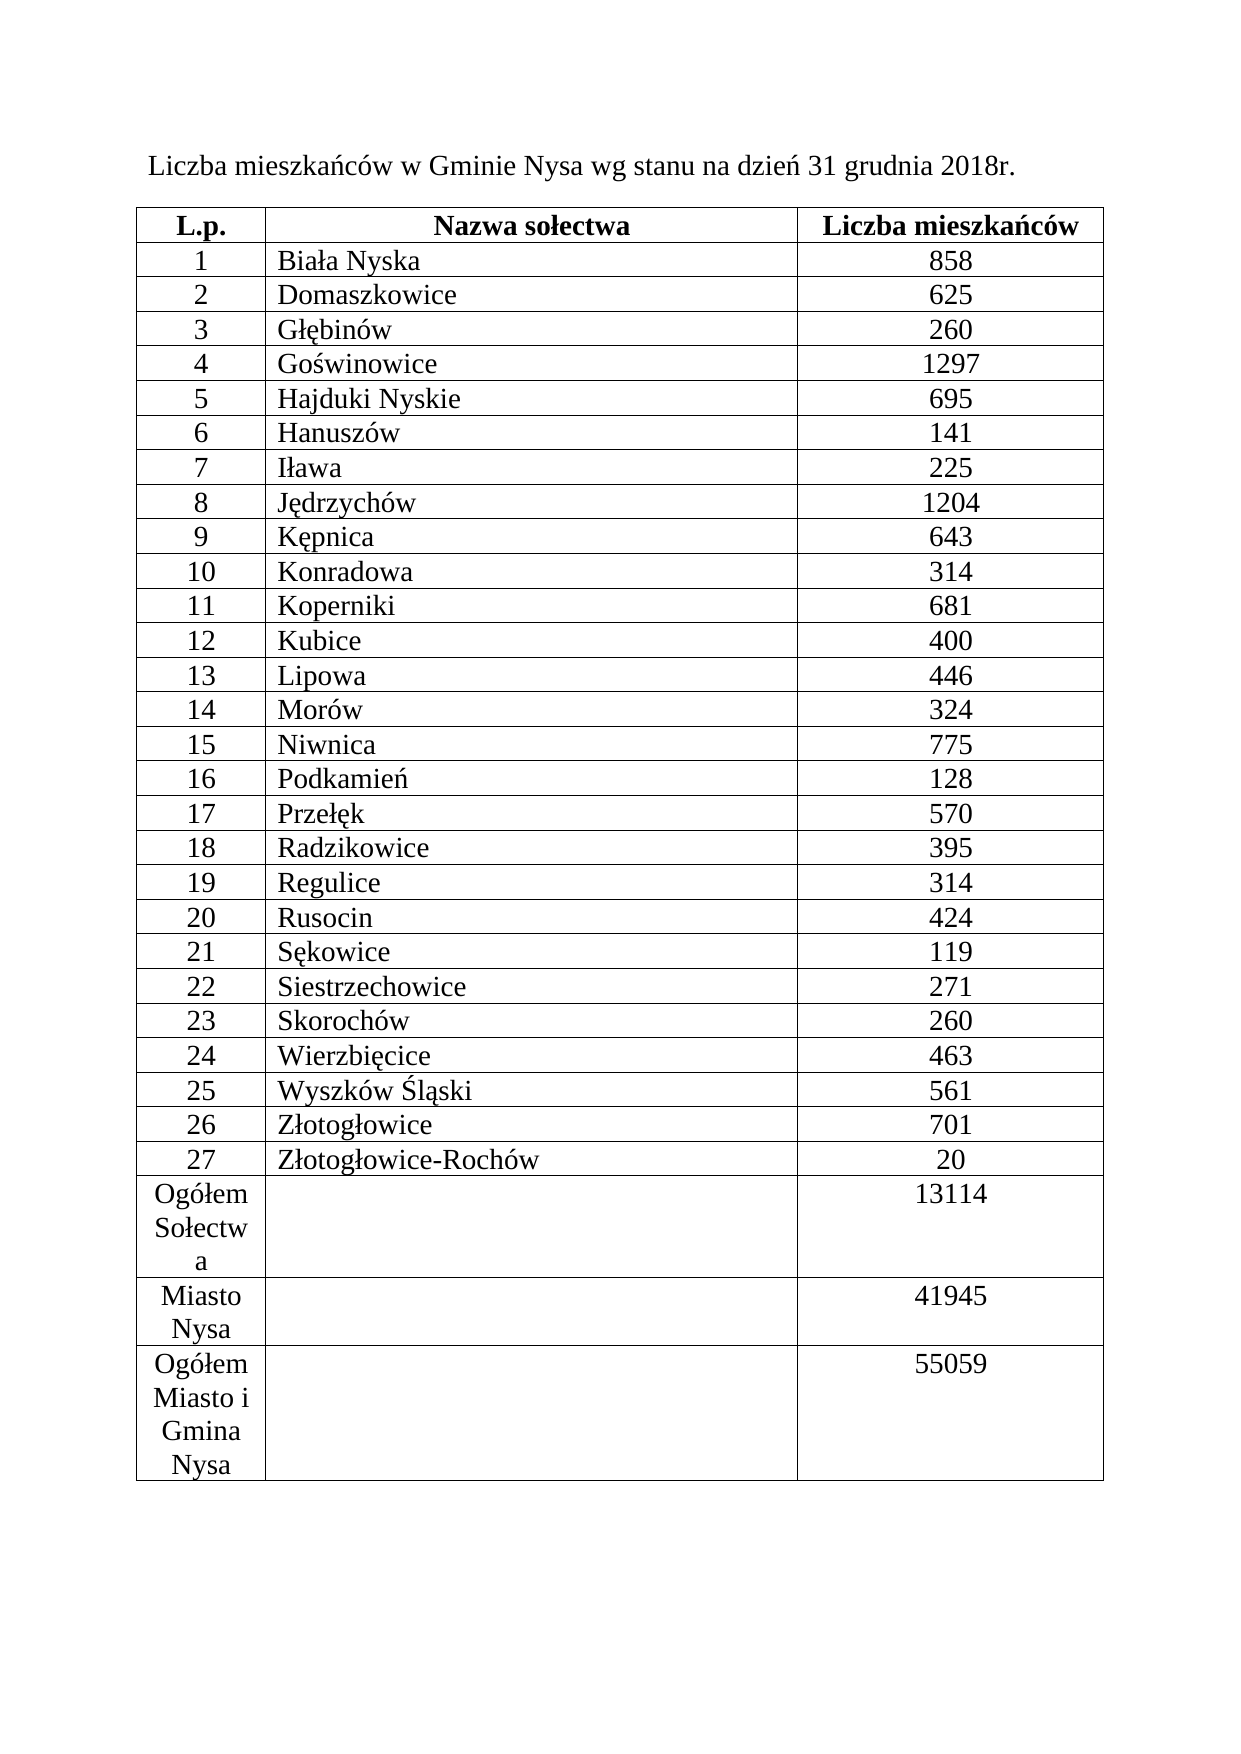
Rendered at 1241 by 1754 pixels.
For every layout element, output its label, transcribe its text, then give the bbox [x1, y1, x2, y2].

table_cell Złotogłowice [266, 1107, 797, 1141]
table_cell 561 [798, 1073, 1103, 1106]
table_cell 463 [798, 1038, 1103, 1072]
table_cell 424 [798, 900, 1103, 933]
table_cell Kępnica [266, 519, 797, 553]
table_cell 5 [137, 381, 265, 414]
table_header Nazwa sołectwa [266, 208, 797, 242]
table_cell Koperniki [266, 589, 797, 622]
table_cell 18 [137, 831, 265, 864]
table_header L.p. [137, 208, 265, 242]
table_cell 695 [798, 381, 1103, 414]
table_cell 400 [798, 623, 1103, 657]
table_cell Hanuszów [266, 416, 797, 449]
table_cell 701 [798, 1107, 1103, 1141]
table_cell Morów [266, 692, 797, 726]
table_cell 395 [798, 831, 1103, 864]
table_cell Jędrzychów [266, 485, 797, 518]
table_cell Złotogłowice-Rochów [266, 1142, 797, 1175]
table_cell 260 [798, 1004, 1103, 1037]
table_cell Hajduki Nyskie [266, 381, 797, 414]
table_cell Domaszkowice [266, 277, 797, 311]
table_cell 119 [798, 934, 1103, 968]
table_cell 681 [798, 589, 1103, 622]
table_cell 314 [798, 865, 1103, 899]
table_cell 2 [137, 277, 265, 311]
table_cell 446 [798, 658, 1103, 691]
table_cell 9 [137, 519, 265, 553]
table_cell 22 [137, 969, 265, 1002]
table_cell Przełęk [266, 796, 797, 829]
text Liczba mieszkańców w Gminie Nysa wg stanu na dzień 31 grudnia 2018r. [148, 148, 1093, 181]
table_cell Rusocin [266, 900, 797, 933]
table_cell [266, 1346, 797, 1480]
table_cell Niwnica [266, 727, 797, 760]
table_cell 55059 [798, 1346, 1103, 1480]
table_cell 625 [798, 277, 1103, 311]
table_cell 11 [137, 589, 265, 622]
table_cell Skorochów [266, 1004, 797, 1037]
table_cell 21 [137, 934, 265, 968]
table_cell 1 [137, 243, 265, 276]
table_cell 20 [798, 1142, 1103, 1175]
table_cell [266, 1176, 797, 1277]
table_cell Wyszków Śląski [266, 1073, 797, 1106]
table_cell 775 [798, 727, 1103, 760]
table_cell 13 [137, 658, 265, 691]
table_cell Iława [266, 450, 797, 484]
table_cell 271 [798, 969, 1103, 1002]
table_cell Wierzbięcice [266, 1038, 797, 1072]
table_cell 570 [798, 796, 1103, 829]
table_cell 260 [798, 312, 1103, 345]
table_cell 8 [137, 485, 265, 518]
table_cell 41945 [798, 1278, 1103, 1345]
table_cell Podkamień [266, 761, 797, 795]
table_cell Radzikowice [266, 831, 797, 864]
table_cell 7 [137, 450, 265, 484]
table_cell 324 [798, 692, 1103, 726]
table_cell 643 [798, 519, 1103, 553]
table_cell 15 [137, 727, 265, 760]
table_cell 141 [798, 416, 1103, 449]
table_cell 27 [137, 1142, 265, 1175]
table_cell 314 [798, 554, 1103, 587]
table_cell 14 [137, 692, 265, 726]
table_cell Sękowice [266, 934, 797, 968]
table_cell 858 [798, 243, 1103, 276]
table_cell Kubice [266, 623, 797, 657]
table_cell 20 [137, 900, 265, 933]
table_cell 128 [798, 761, 1103, 795]
table_cell 13114 [798, 1176, 1103, 1277]
table_cell 12 [137, 623, 265, 657]
table_cell 19 [137, 865, 265, 899]
table_cell Siestrzechowice [266, 969, 797, 1002]
table_cell 10 [137, 554, 265, 587]
table_cell Lipowa [266, 658, 797, 691]
table_cell 225 [798, 450, 1103, 484]
table_cell Goświnowice [266, 346, 797, 380]
table_cell 24 [137, 1038, 265, 1072]
table_cell Regulice [266, 865, 797, 899]
table_cell [266, 1278, 797, 1345]
table_cell Konradowa [266, 554, 797, 587]
table_cell 25 [137, 1073, 265, 1106]
table_cell 3 [137, 312, 265, 345]
table_header Liczba mieszkańców [798, 208, 1103, 242]
table_cell Miasto Nysa [137, 1278, 265, 1345]
table_cell 26 [137, 1107, 265, 1141]
table_cell 23 [137, 1004, 265, 1037]
table_cell Biała Nyska [266, 243, 797, 276]
table_cell Ogółem Sołectwa [137, 1176, 265, 1277]
table_cell 6 [137, 416, 265, 449]
table_cell Ogółem Miasto i Gmina Nysa [137, 1346, 265, 1480]
table_cell 16 [137, 761, 265, 795]
table_cell 17 [137, 796, 265, 829]
table_cell 4 [137, 346, 265, 380]
table_cell Głębinów [266, 312, 797, 345]
table_cell 1204 [798, 485, 1103, 518]
table_cell 1297 [798, 346, 1103, 380]
